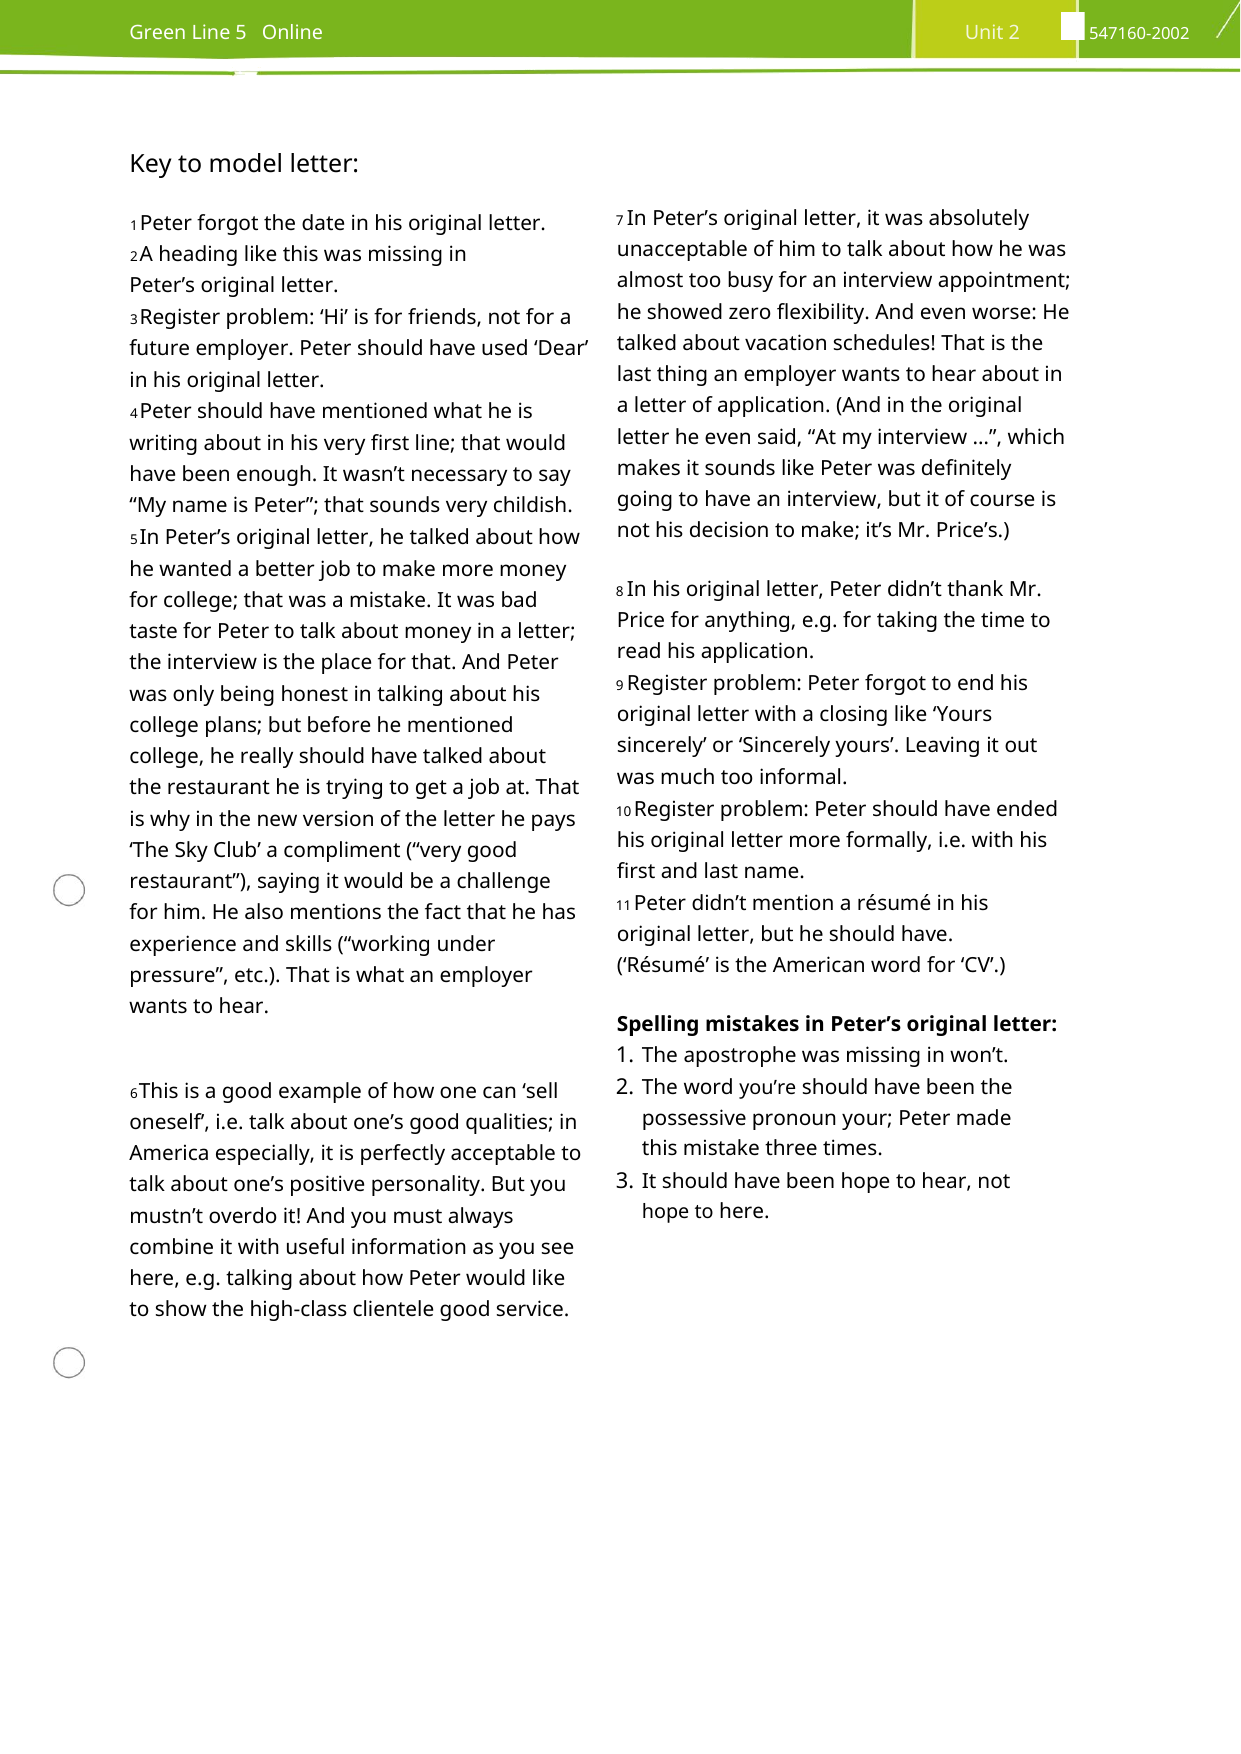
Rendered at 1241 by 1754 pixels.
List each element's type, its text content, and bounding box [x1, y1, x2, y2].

list Register problem: Peter forgot to end his original letter with a closing like ‘Yours sincerely’ or ‘Sincerely yours’. Leaving it out was much too informal. [616, 668, 1071, 790]
list A heading like this was missing in Peter’s original letter. [129, 239, 519, 299]
list This is a good example of how one can ‘sell oneself’, i.e. talk about one’s good qualities; in America especially, it is perfectly acceptable to talk about one’s positive personality. But you mustn’t overdo it! And you must always combine it with useful information as you see here, e.g. talking about how Peter would like to show the high-class clientele good service. [129, 1076, 583, 1323]
list Peter should have mentioned what he is writing about in his very first line; that would have been enough. It wasn’t necessary to say “My name is Peter”; that sounds very childish. [129, 397, 585, 519]
list Register problem: Peter should have ended his original letter more formally, i.e. with his first and last name. [616, 794, 1067, 885]
list In Peter’s original letter, it was absolutely unacceptable of him to talk about how he was almost too busy for an interview appointment; he showed zero flexibility. And even worse: He talked about vacation schedules! That is the last thing an employer wants to hear about in a letter of application. (And in the original letter he even said, “At my interview …”, which makes it sounds like Peter was definitely going to have an interview, but it of course is not his decision to make; it’s Mr. Price’s.) [616, 203, 1073, 544]
text Spelling mistakes in Peter’s original letter: [617, 1009, 1212, 1037]
list In his original letter, Peter didn’t thank Mr. Price for anything, e.g. for taking the time to read his application. [616, 574, 1073, 664]
list Peter forgot the date in his original letter. [130, 208, 589, 236]
list The apostrophe was missing in won’t. [616, 1038, 1212, 1068]
list Peter didn’t mention a résumé in his original letter, but he should have. (‘Résumé’ is the American word for ‘CV’.) [616, 888, 1048, 979]
list It should have been hope to hear, not hope to here. [616, 1165, 1056, 1225]
picture [51, 872, 86, 907]
picture [0, 0, 1241, 79]
list The word you’re should have been the possessive pronoun your; Peter made this mistake three times. [616, 1071, 1031, 1162]
text Green Line 5 Online Unit 2 547160-2002 [129, 13, 1212, 45]
picture [51, 1345, 86, 1379]
text Key to model letter: [129, 145, 589, 179]
list Register problem: ‘Hi’ is for friends, not for a future employer. Peter should have used ‘Dear’ in his original letter. [129, 302, 589, 393]
list In Peter’s original letter, he talked about how he wanted a better job to make more money for college; that was a mistake. It was bad taste for Peter to talk about money in a letter; the interview is the place for that. And Peter was only being honest in talking about his college plans; but before he mentioned college, he really should have talked about the restaurant he is trying to get a job at. That is why in the new version of the letter he pays ‘The Sky Club’ a compliment (“very good restaurant”), saying it would be a challenge for him. He also mentions the fact that he has experience and skills (“working under pressure”, etc.). That is what an employer wants to hear. [129, 522, 583, 1019]
